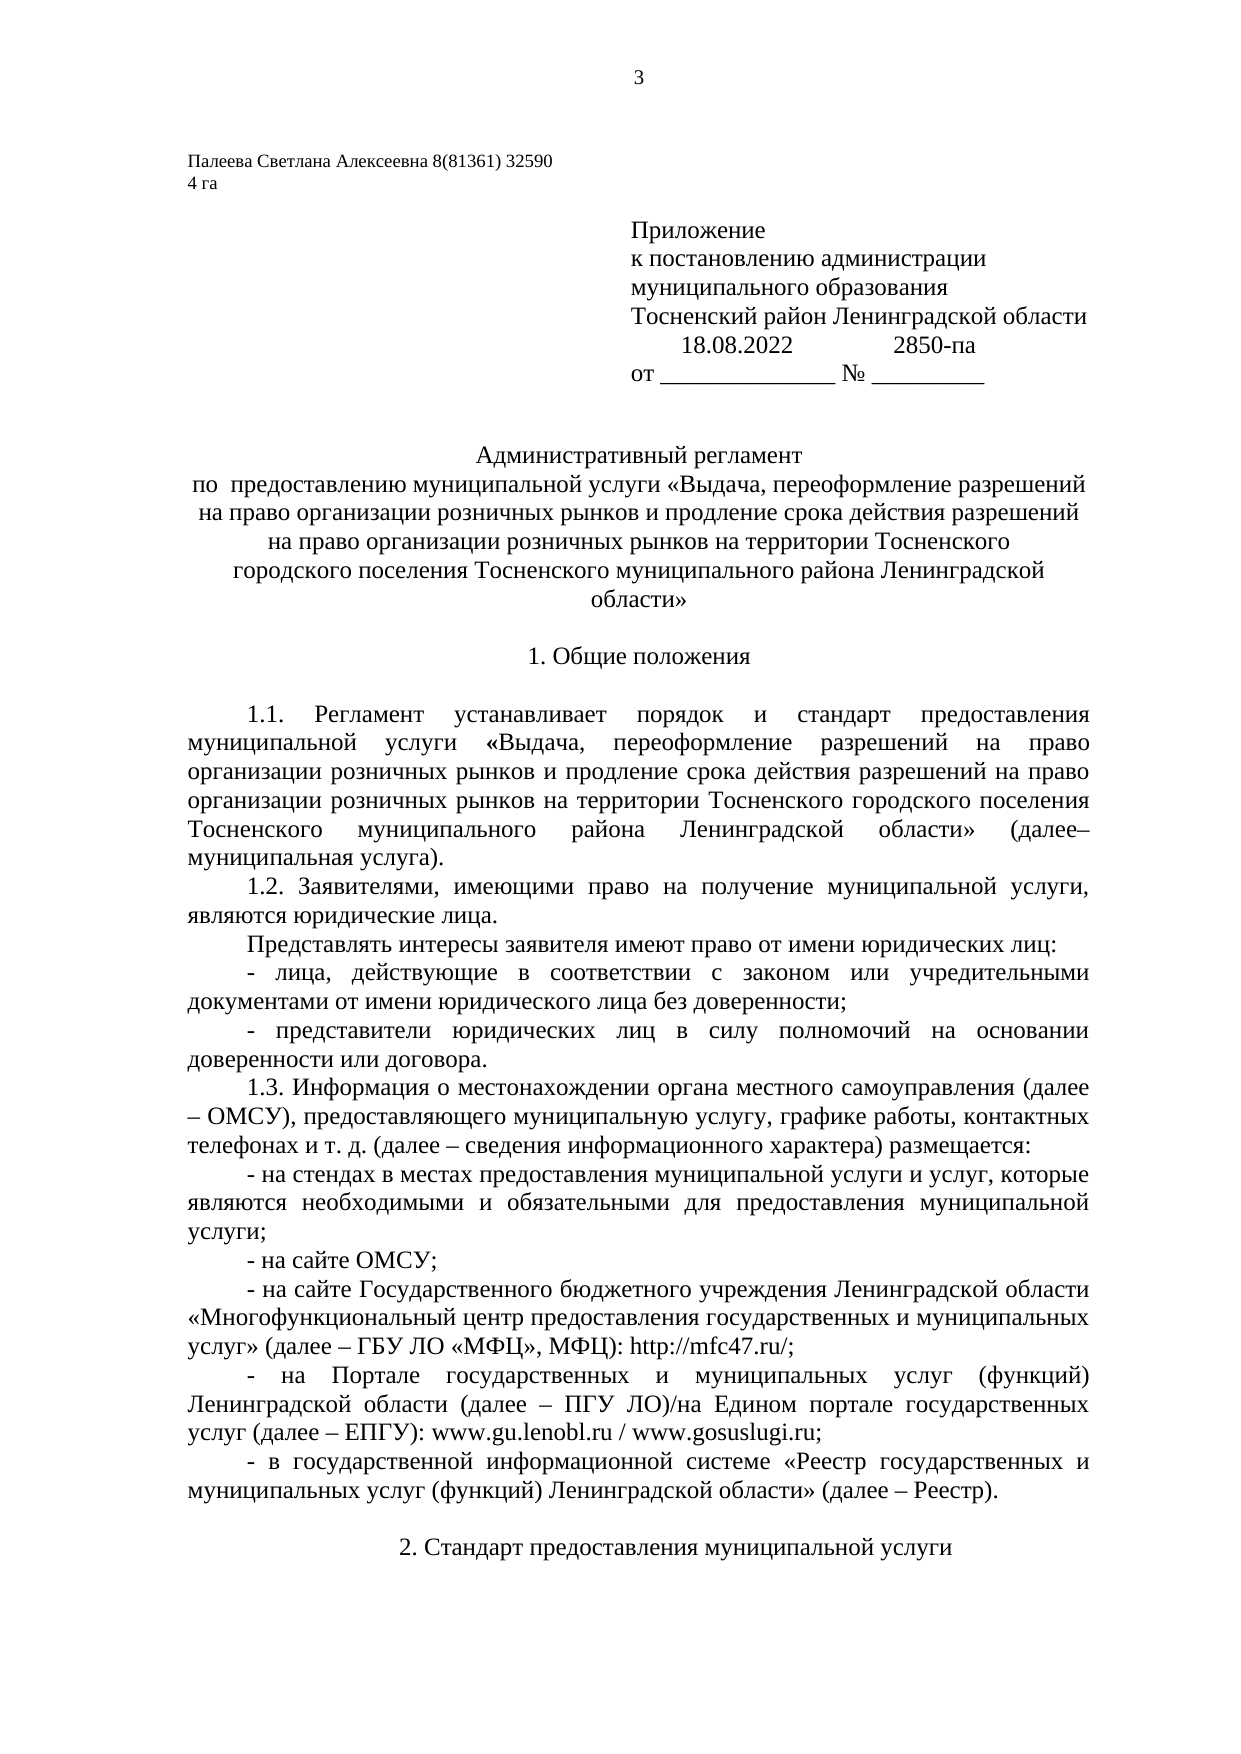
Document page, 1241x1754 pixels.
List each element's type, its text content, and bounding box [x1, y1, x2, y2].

text Палеева Светлана Алексеевна 8(81361) 32590 [187, 150, 1090, 172]
text - на стендах в местах предоставления муниципальной услуги и услуг, которые являются необходимыми и обязательными для предоставления муниципальной услуги; [187, 1159, 1090, 1245]
text 1.1. Регламент устанавливает порядок и стандарт предоставления муниципальной услуги «Выдача, переоформление разрешений на право организации розничных рынков и продление срока действия разрешений на право организации розничных рынков на территории Тосненского городского поселения Тосненского муниципального района Ленинградской области» (далее–муниципальная услуга). [187, 699, 1090, 871]
text 4 га [187, 172, 1090, 193]
text 1.3. Информация о местонахождении органа местного самоуправления (далее – ОМСУ), предоставляющего муниципальную услугу, графике работы, контактных телефонах и т. д. (далее – сведения информационного характера) размещается: [187, 1072, 1090, 1159]
text - на сайте ОМСУ; [187, 1245, 1090, 1274]
text Административный регламент [187, 440, 1090, 469]
text на право организации розничных рынков и продление срока действия разрешений [187, 497, 1090, 526]
text 1.2. Заявителями, имеющими право на получение муниципальной услуги, являются юридические лица. [187, 871, 1090, 929]
text к постановлению администрации [631, 243, 1090, 272]
text городского поселения Тосненского муниципального района Ленинградской области» [187, 555, 1090, 612]
text по предоставлению муниципальной услуги «Выдача, переоформление разрешений [187, 469, 1090, 497]
text на право организации розничных рынков на территории Тосненского [187, 526, 1090, 555]
text Тосненский район Ленинградской области [631, 301, 1090, 330]
text муниципального образования [631, 272, 1090, 301]
text - на Портале государственных и муниципальных услуг (функций) Ленинградской области (далее – ПГУ ЛО)/на Едином портале государственных услуг (далее – ЕПГУ): www.gu.lenobl.ru / www.gosuslugi.ru; [187, 1360, 1090, 1446]
text Представлять интересы заявителя имеют право от имени юридических лиц: [187, 929, 1090, 957]
text 18.08.2022 2850-па от ______________ № _________ [631, 330, 1090, 387]
text - представители юридических лиц в силу полномочий на основании доверенности или договора. [187, 1015, 1090, 1072]
text - в государственной информационной системе «Реестр государственных и муниципальных услуг (функций) Ленинградской области» (далее – Реестр). [187, 1446, 1090, 1504]
text Приложение [631, 215, 1090, 243]
text - лица, действующие в соответствии с законом или учредительными документами от имени юридического лица без доверенности; [187, 957, 1090, 1015]
text 1. Общие положения [187, 641, 1090, 670]
text - на сайте Государственного бюджетного учреждения Ленинградской области «Многофункциональный центр предоставления государственных и муниципальных услуг» (далее – ГБУ ЛО «МФЦ», МФЦ): http://mfc47.ru/; [187, 1274, 1090, 1360]
text 2. Стандарт предоставления муниципальной услуги [187, 1532, 1090, 1561]
